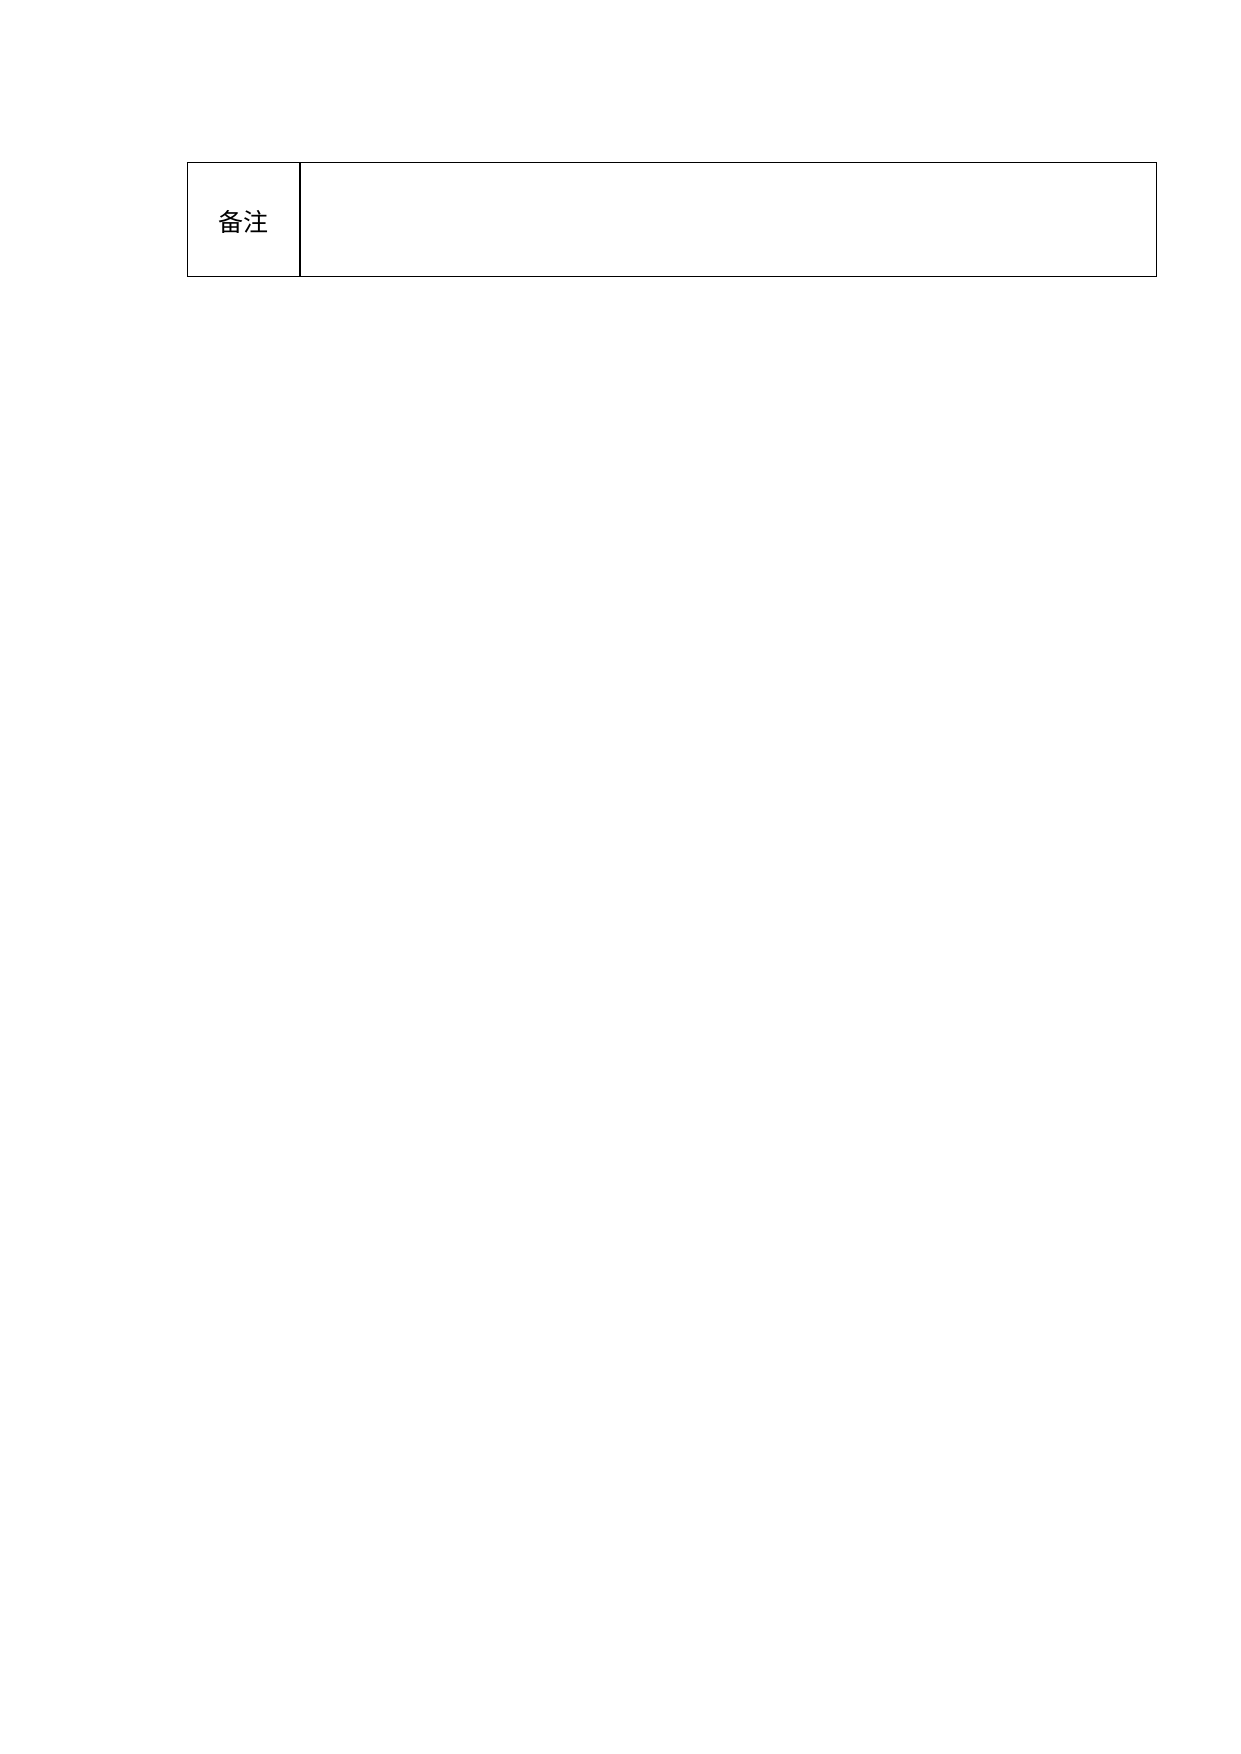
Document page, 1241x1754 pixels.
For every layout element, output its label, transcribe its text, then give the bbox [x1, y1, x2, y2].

table_cell [301, 163, 1156, 276]
table_cell 备注 [188, 163, 299, 276]
